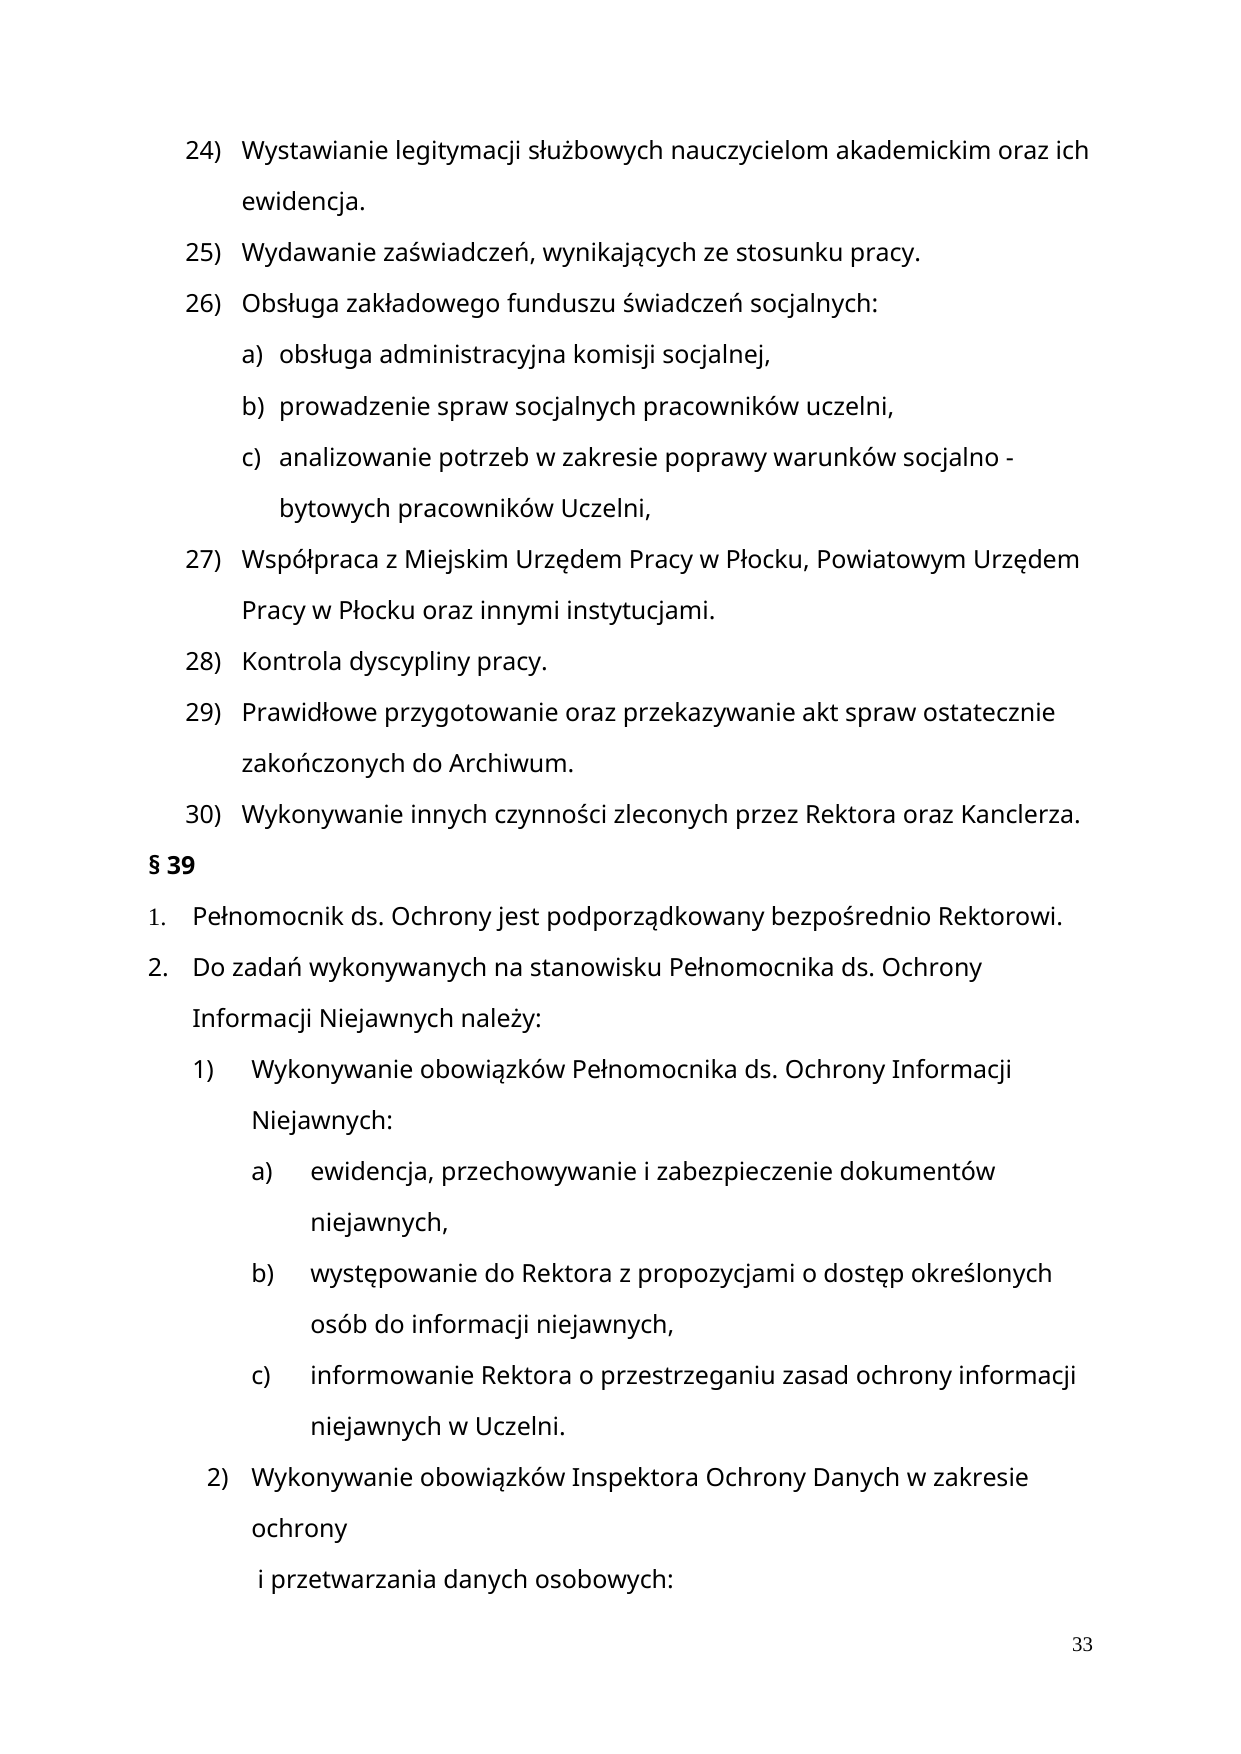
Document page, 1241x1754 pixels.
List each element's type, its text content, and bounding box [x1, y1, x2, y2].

list Pełnomocnik ds. Ochrony jest podporządkowany bezpośrednio Rektorowi. [148, 898, 1093, 933]
list Prawidłowe przygotowanie oraz przekazywanie akt spraw ostatecznie zakończonych do Archiwum. [185, 694, 1091, 779]
list Wykonywanie obowiązków Pełnomocnika ds. Ochrony Informacji Niejawnych: [192, 1052, 1093, 1137]
list analizowanie potrzeb w zakresie poprawy warunków socjalno - bytowych pracowników Uczelni, [241, 439, 1091, 524]
text § 39 [148, 847, 1093, 882]
list ewidencja, przechowywanie i zabezpieczenie dokumentów niejawnych, [251, 1154, 1093, 1239]
list informowanie Rektora o przestrzeganiu zasad ochrony informacji niejawnych w Uczelni. [251, 1358, 1093, 1443]
list obsługa administracyjna komisji socjalnej, [241, 337, 1091, 371]
list Wykonywanie obowiązków Inspektora Ochrony Danych w zakresie ochrony i przetwarzania danych osobowych: [207, 1460, 1093, 1596]
list Do zadań wykonywanych na stanowisku Pełnomocnika ds. Ochrony Informacji Niejawnych należy: [148, 949, 1093, 1035]
list Wystawianie legitymacji służbowych nauczycielom akademickim oraz ich ewidencja. [185, 133, 1092, 218]
list Wydawanie zaświadczeń, wynikających ze stosunku pracy. [185, 235, 1091, 269]
list występowanie do Rektora z propozycjami o dostęp określonych osób do informacji niejawnych, [251, 1256, 1093, 1341]
list Kontrola dyscypliny pracy. [185, 643, 1091, 677]
list Obsługa zakładowego funduszu świadczeń socjalnych: [185, 286, 1091, 320]
list prowadzenie spraw socjalnych pracowników uczelni, [241, 388, 1091, 422]
list Współpraca z Miejskim Urzędem Pracy w Płocku, Powiatowym Urzędem Pracy w Płocku oraz innymi instytucjami. [185, 541, 1091, 626]
list Wykonywanie innych czynności zleconych przez Rektora oraz Kanclerza. [185, 796, 1093, 831]
